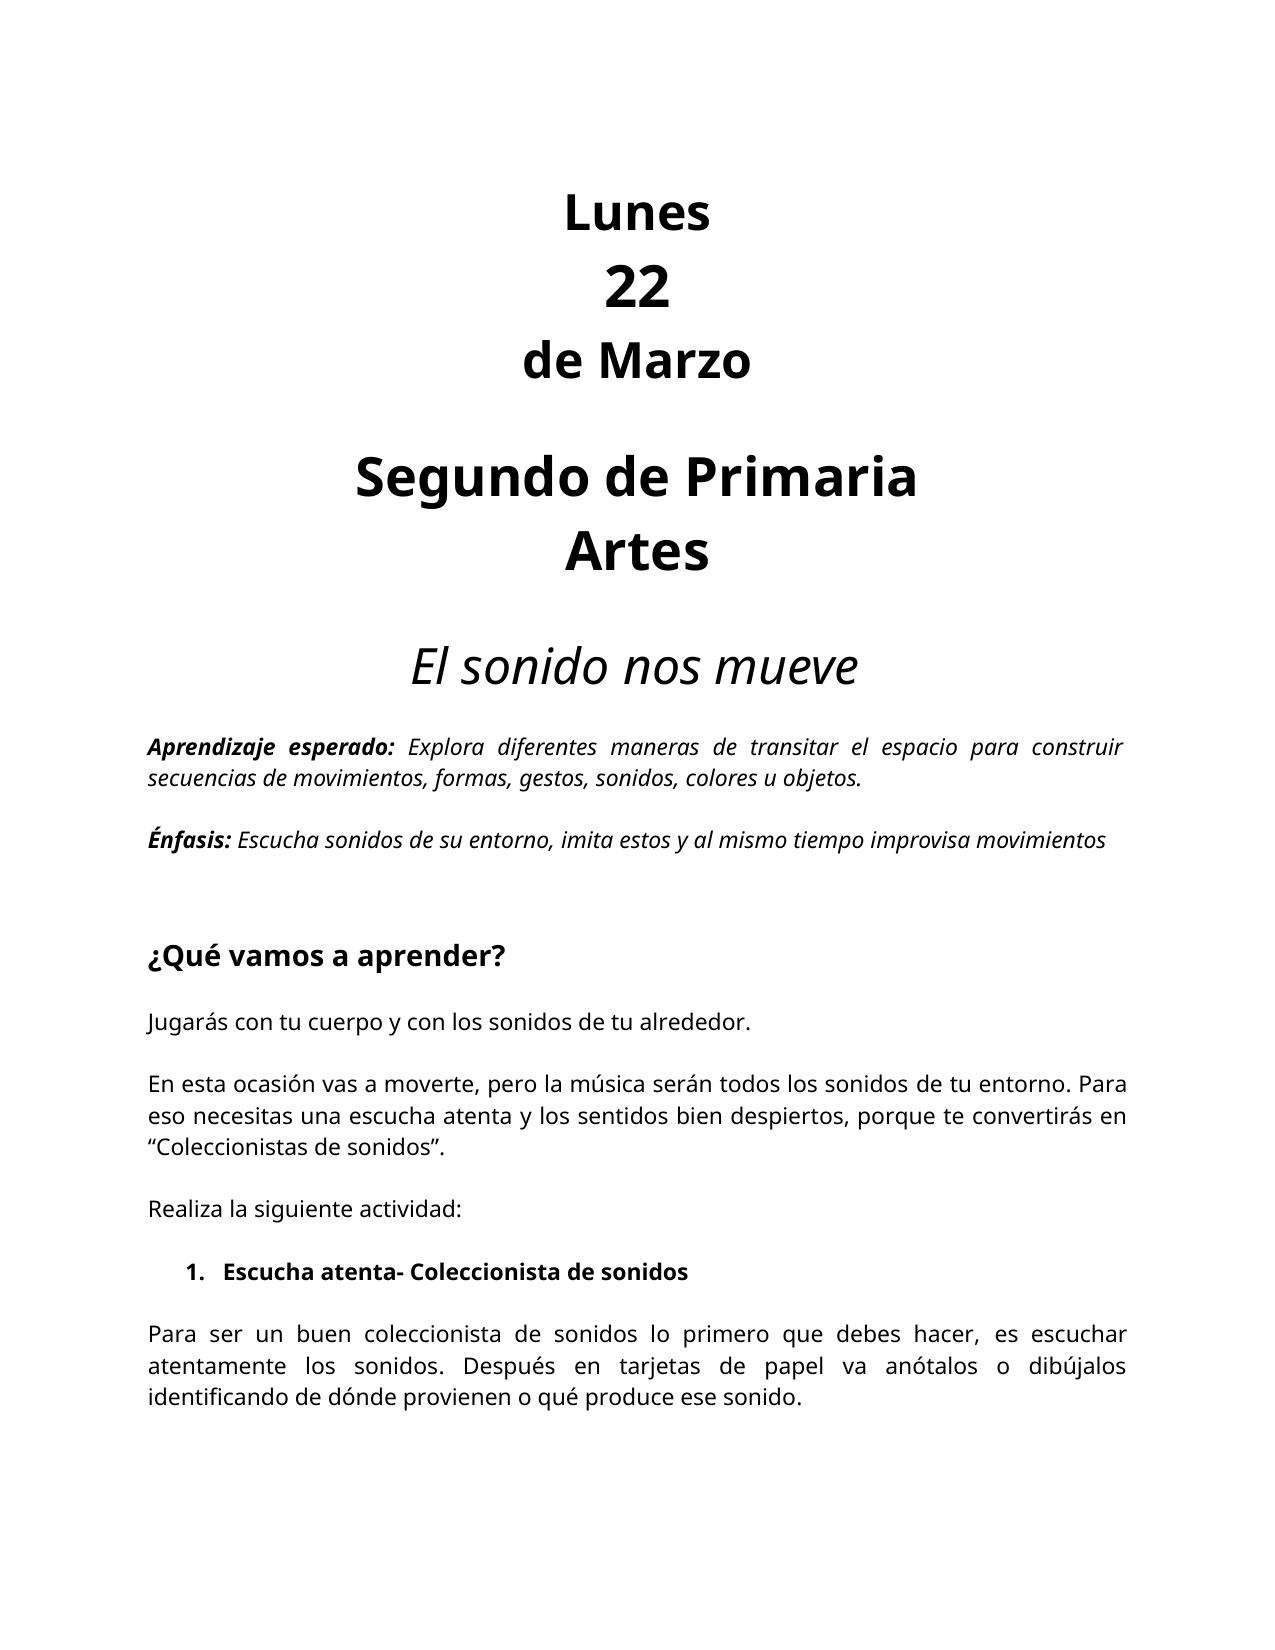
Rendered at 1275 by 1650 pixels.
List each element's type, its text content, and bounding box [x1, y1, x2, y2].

text Aprendizaje esperado: Explora diferentes maneras de transitar el espacio para construir secuencias de movimientos, formas, gestos, sonidos, colores u objetos. [148, 731, 1127, 793]
text Para ser un buen coleccionista de sonidos lo primero que debes hacer, es escuchar atentamente los sonidos. Después en tarjetas de papel va anótalos o dibújalos identificando de dónde provienen o qué produce ese sonido. [148, 1318, 1127, 1412]
text Jugarás con tu cuerpo y con los sonidos de tu alrededor. [148, 1006, 1127, 1037]
text Segundo de Primaria [148, 438, 1127, 512]
text Énfasis: Escucha sonidos de su entorno, imita estos y al mismo tiempo improvisa movimientos [148, 824, 1127, 856]
text 22 [148, 245, 1127, 325]
text de Marzo [148, 325, 1127, 393]
text ¿Qué vamos a aprender? [148, 935, 1127, 975]
text Lunes [148, 177, 1127, 245]
list Escucha atenta- Coleccionista de sonidos [185, 1256, 1127, 1287]
text Realiza la siguiente actividad: [148, 1193, 1127, 1225]
text Artes [148, 512, 1127, 586]
text En esta ocasión vas a moverte, pero la música serán todos los sonidos de tu entorno. Para eso necesitas una escucha atenta y los sentidos bien despiertos, porque te convertirás en “Coleccionistas de sonidos”. [148, 1068, 1127, 1162]
text El sonido nos mueve [148, 631, 1127, 699]
